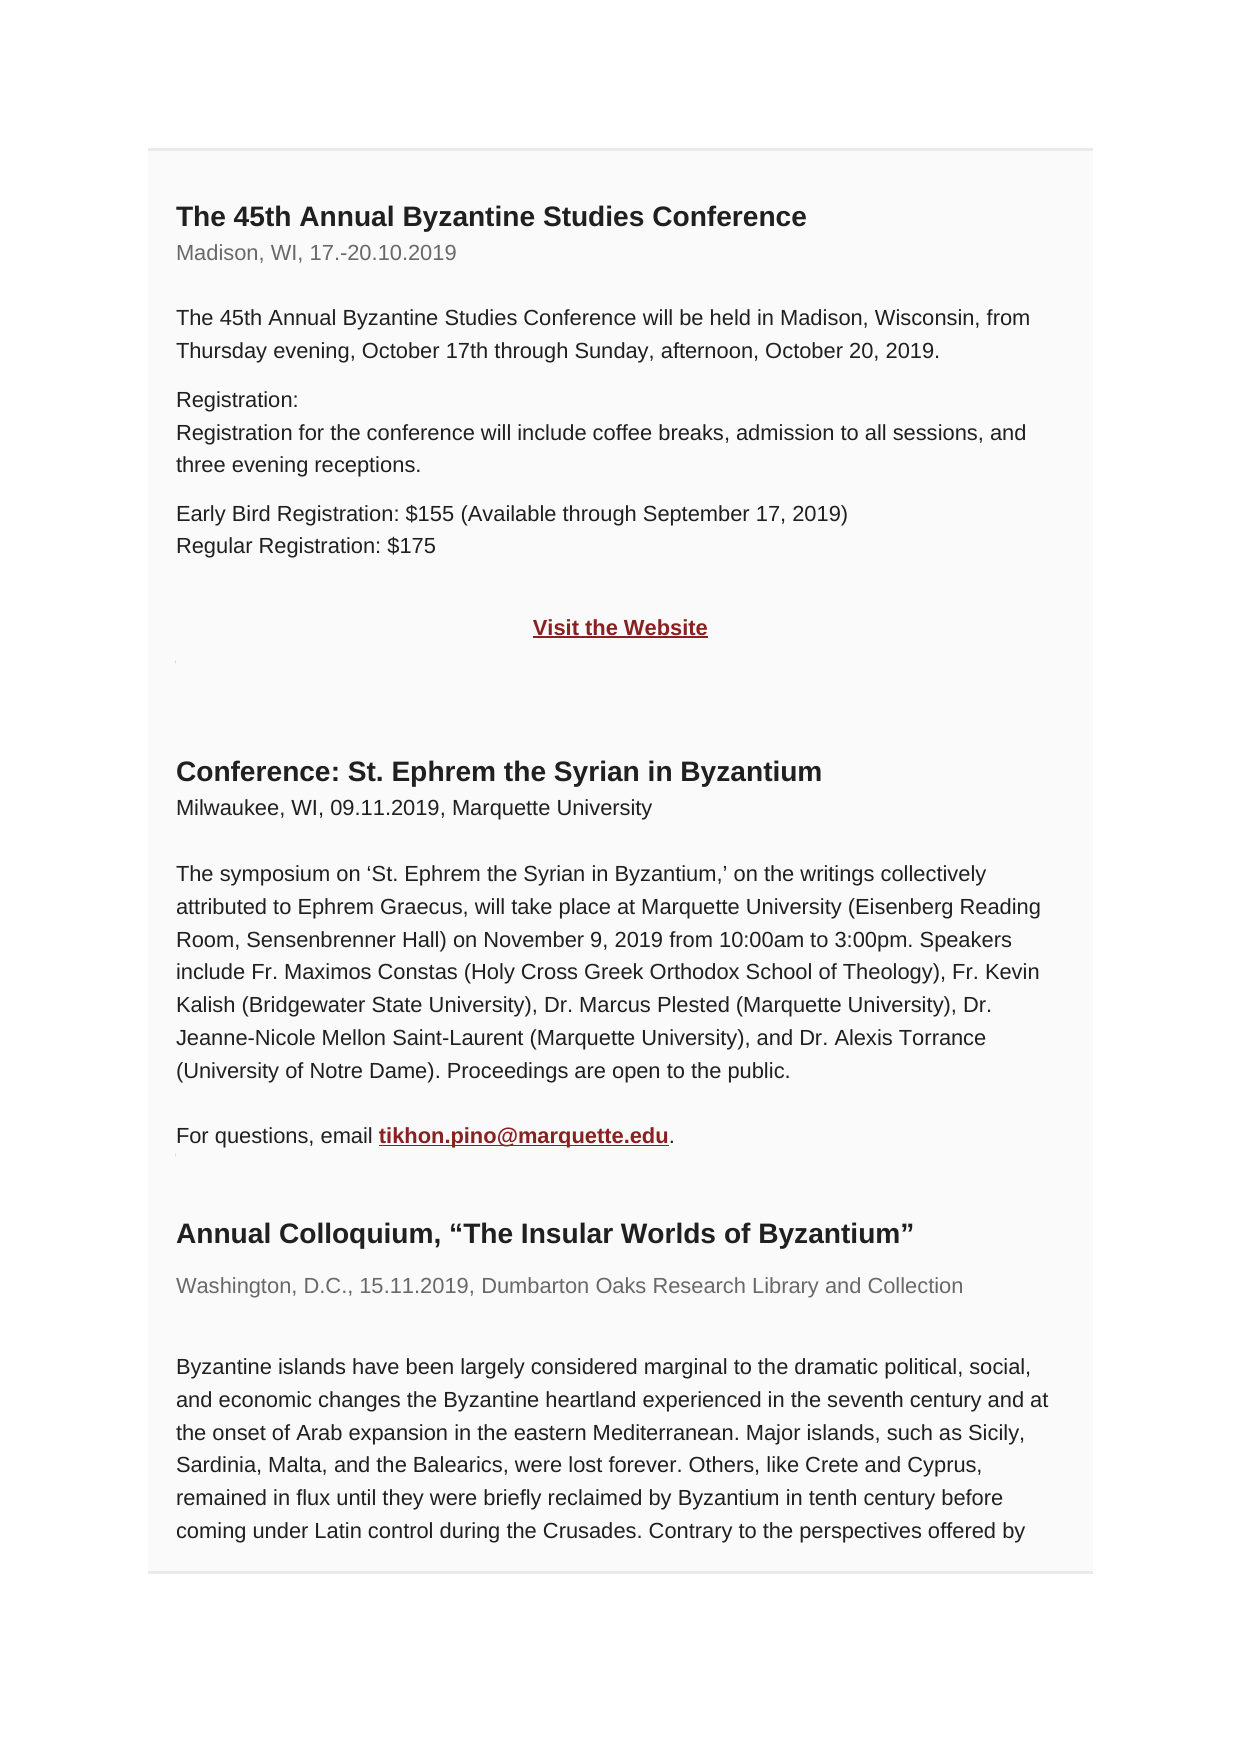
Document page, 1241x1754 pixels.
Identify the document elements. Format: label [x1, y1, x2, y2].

table_cell [148, 151, 1093, 1571]
